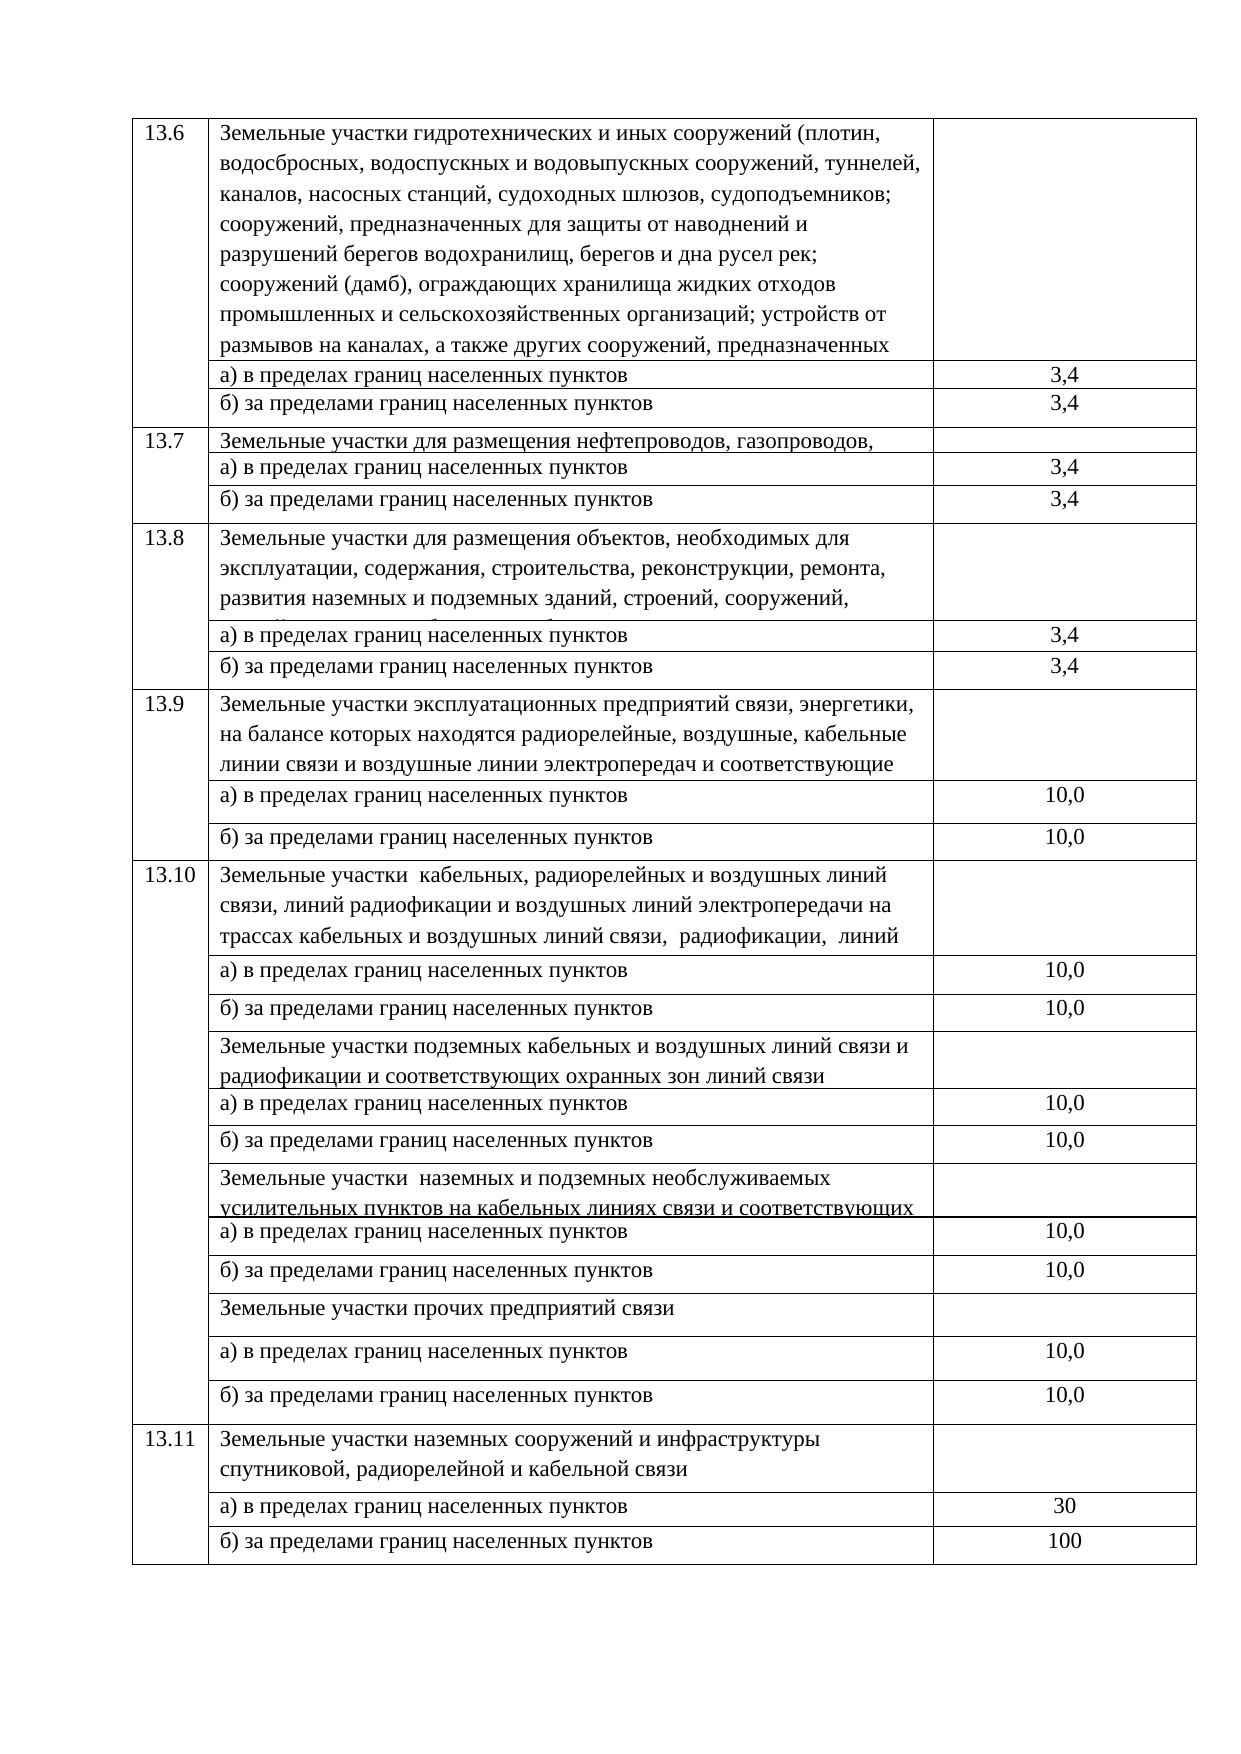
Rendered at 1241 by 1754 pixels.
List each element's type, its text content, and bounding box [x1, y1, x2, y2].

table_cell б) за пределами границ населенных пунктов [209, 995, 933, 1031]
table_cell 3,4 [934, 652, 1196, 689]
table_cell а) в пределах границ населенных пунктов [209, 1218, 933, 1255]
table_cell Земельные участки подземных кабельных и воздушных линий связи и радиофикации и соответствующих охранных зон линий связи [209, 1032, 933, 1088]
table_cell а) в пределах границ населенных пунктов [209, 781, 933, 822]
table_cell 10,0 [934, 1256, 1196, 1292]
table_cell Земельные участки для размещения объектов, необходимых для эксплуатации, содержания, строительства, реконструкции, ремонта, развития наземных и подземных зданий, строений, сооружений, устройств и других объектов трубопроводного транспорта [209, 524, 933, 620]
table_cell 13.9 [133, 690, 208, 860]
table_cell 10,0 [934, 1381, 1196, 1424]
table_cell Земельные участки кабельных, радиорелейных и воздушных линий связи, линий радиофикации и воздушных линий электропередачи на трассах кабельных и воздушных линий связи, радиофикации, линий электропередачи и соответствующих охранных зон линий связи [209, 861, 933, 955]
table_cell 3,4 [934, 621, 1196, 651]
table_cell [934, 119, 1196, 360]
table_cell а) в пределах границ населенных пунктов [209, 453, 933, 484]
table_cell а) в пределах границ населенных пунктов [209, 361, 933, 388]
table_cell Земельные участки прочих предприятий связи [209, 1294, 933, 1336]
table_cell б) за пределами границ населенных пунктов [209, 1256, 933, 1292]
table_cell [934, 1425, 1196, 1492]
table_cell б) за пределами границ населенных пунктов [209, 824, 933, 860]
table_cell 10,0 [934, 1089, 1196, 1125]
table_cell 13.11 [133, 1425, 208, 1563]
table_cell б) за пределами границ населенных пунктов [209, 1381, 933, 1424]
table_cell 10,0 [934, 1337, 1196, 1380]
table_cell 3,4 [934, 486, 1196, 523]
table_cell [934, 428, 1196, 452]
table_cell 10,0 [934, 995, 1196, 1031]
table_cell 10,0 [934, 781, 1196, 822]
table_cell 10,0 [934, 1218, 1196, 1255]
table_cell 13.8 [133, 524, 208, 689]
table_cell [934, 1032, 1196, 1088]
table_cell 3,4 [934, 453, 1196, 484]
table_cell б) за пределами границ населенных пунктов [209, 389, 933, 427]
table_cell а) в пределах границ населенных пунктов [209, 1493, 933, 1526]
table_cell 10,0 [934, 1126, 1196, 1162]
table_cell б) за пределами границ населенных пунктов [209, 1527, 933, 1563]
table_cell б) за пределами границ населенных пунктов [209, 652, 933, 689]
table_cell Земельные участки для размещения нефтепроводов, газопроводов, иных трубопроводов [209, 428, 933, 452]
table_cell Земельные участки гидротехнических и иных сооружений (плотин, водосбросных, водоспускных и водовыпускных сооружений, туннелей, каналов, насосных станций, судоходных шлюзов, судоподъемников; сооружений, предназначенных для защиты от наводнений и разрушений берегов водохранилищ, берегов и дна русел рек; сооружений (дамб), ограждающих хранилища жидких отходов промышленных и сельскохозяйственных организаций; устройств от размывов на каналах, а также других сооружений, предназначенных для использования водных ресурсов и предотвращения вредного воздействия вод и жидких отходов) [209, 119, 933, 360]
table_cell [934, 524, 1196, 620]
table_cell 10,0 [934, 956, 1196, 993]
table_cell [934, 690, 1196, 780]
table_cell б) за пределами границ населенных пунктов [209, 486, 933, 523]
table_cell 3,4 [934, 361, 1196, 388]
table_cell [934, 1164, 1196, 1216]
table_cell [934, 861, 1196, 955]
table_cell 10,0 [934, 824, 1196, 860]
table_cell 13.6 [133, 119, 208, 427]
table_cell а) в пределах границ населенных пунктов [209, 1337, 933, 1380]
table_cell Земельные участки наземных и подземных необслуживаемых усилительных пунктов на кабельных линиях связи и соответствующих охранных зон [209, 1164, 933, 1216]
table_cell б) за пределами границ населенных пунктов [209, 1126, 933, 1162]
table_cell Земельные участки эксплуатационных предприятий связи, энергетики, на балансе которых находятся радиорелейные, воздушные, кабельные линии связи и воздушные линии электропередач и соответствующие полосы отчуждения [209, 690, 933, 780]
table_cell 13.10 [133, 861, 208, 1424]
table_cell а) в пределах границ населенных пунктов [209, 956, 933, 993]
table_cell 100 [934, 1527, 1196, 1563]
table_cell 13.7 [133, 428, 208, 523]
table_cell 3,4 [934, 389, 1196, 427]
table_cell [934, 1294, 1196, 1336]
table_cell Земельные участки наземных сооружений и инфраструктуры спутниковой, радиорелейной и кабельной связи [209, 1425, 933, 1492]
table_cell а) в пределах границ населенных пунктов [209, 1089, 933, 1125]
table_cell 30 [934, 1493, 1196, 1526]
table_cell а) в пределах границ населенных пунктов [209, 621, 933, 651]
